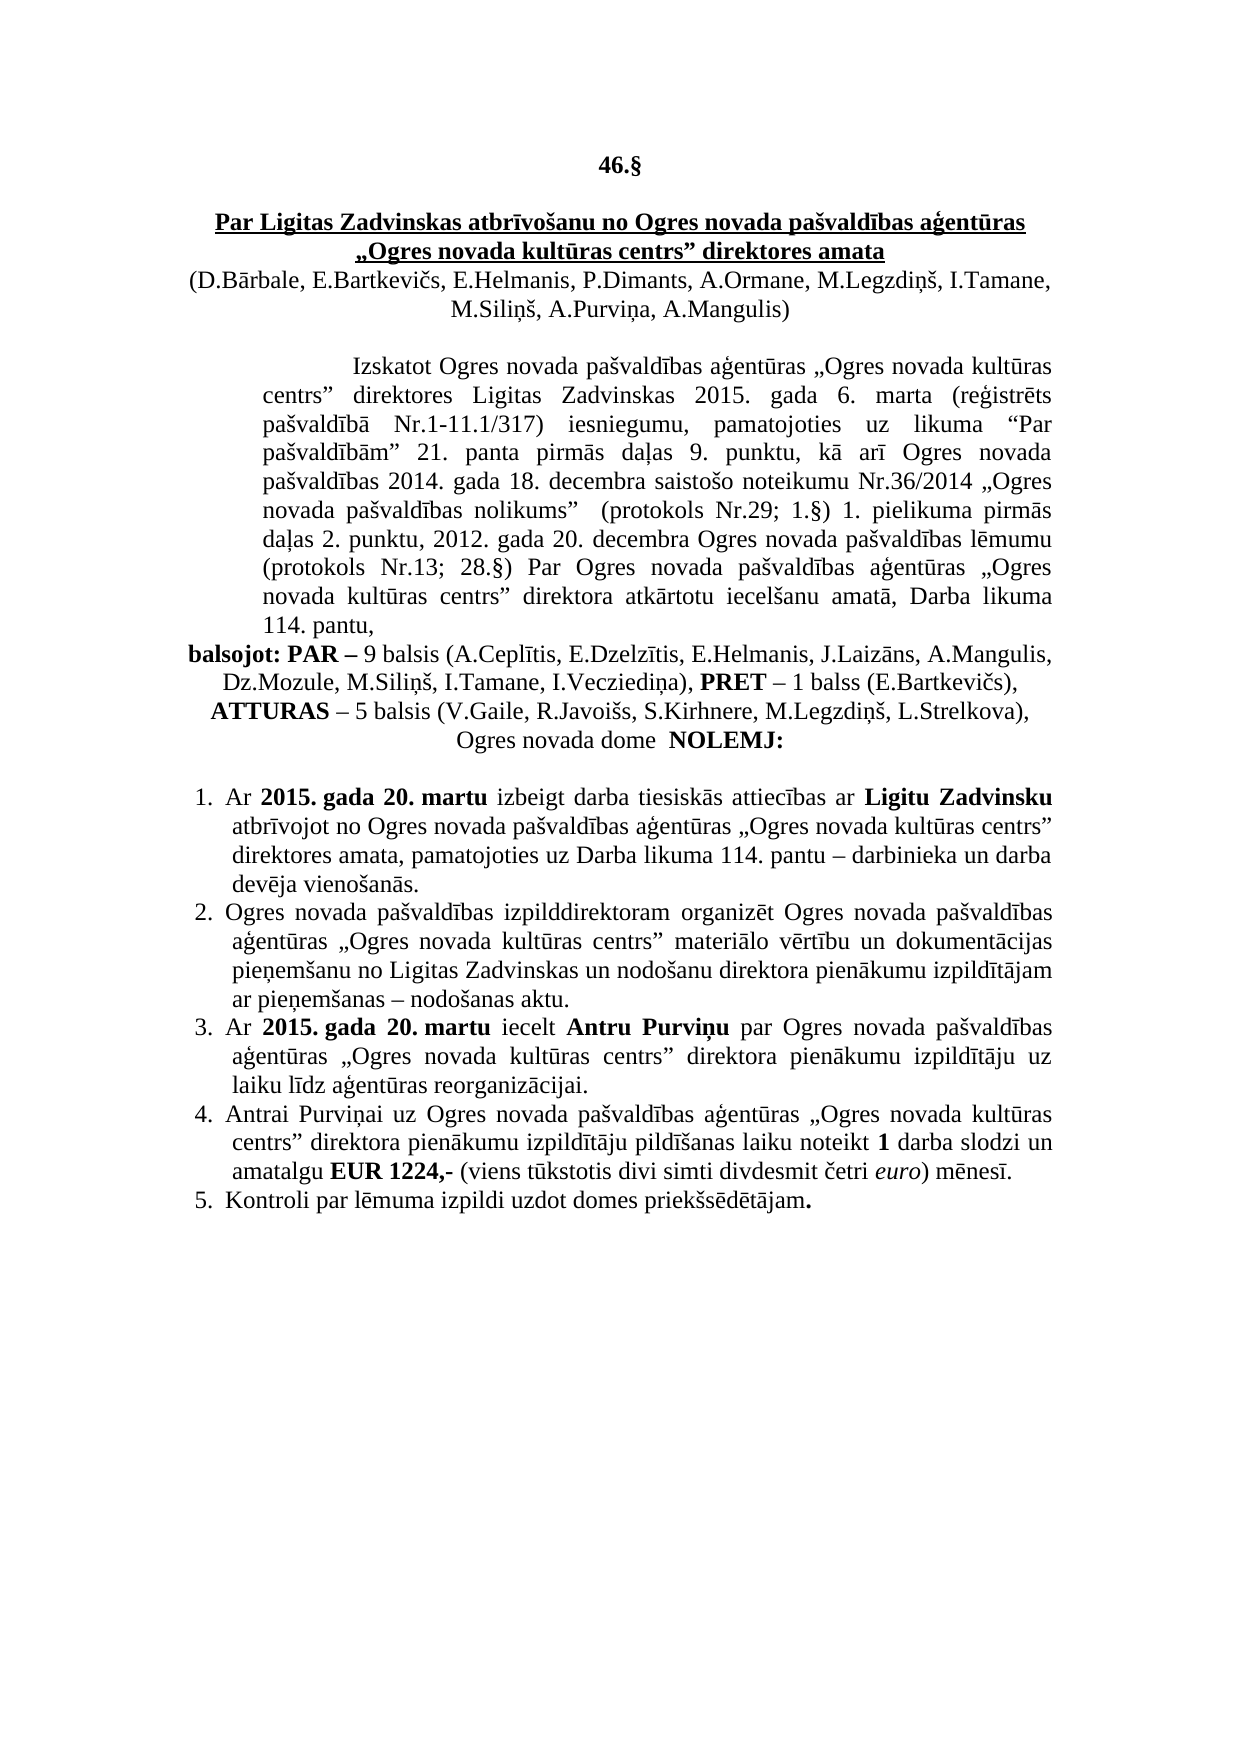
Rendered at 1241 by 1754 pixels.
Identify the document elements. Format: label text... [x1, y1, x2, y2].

text balsojot: PAR – 9 balsis (A.Ceplītis, E.Dzelzītis, E.Helmanis, J.Laizāns, A.Mangulis, Dz.Mozule, M.Siliņš, I.Tamane, I.Vecziediņa), PRET – 1 balss (E.Bartkevičs), ATTURAS – 5 balsis (V.Gaile, R.Javoišs, S.Kirhnere, M.Legzdiņš, L.Strelkova), [187, 639, 1053, 725]
list Ar 2015. gada 20. martu iecelt Antru Purviņu par Ogres novada pašvaldības aģentūras „Ogres novada kultūras centrs” direktora pienākumu izpildītāju uz laiku līdz aģentūras reorganizācijai. [194, 1012, 1053, 1099]
list Ogres novada pašvaldības izpilddirektoram organizēt Ogres novada pašvaldības aģentūras „Ogres novada kultūras centrs” materiālo vērtību un dokumentācijas pieņemšanu no Ligitas Zadvinskas un nodošanu direktora pienākumu izpildītājam ar pieņemšanas – nodošanas aktu. [194, 897, 1053, 1012]
subtitle „Ogres novada kultūras centrs” direktores amata [187, 236, 1053, 265]
text 46.§ [187, 150, 1053, 179]
list Antrai Purviņai uz Ogres novada pašvaldības aģentūras „Ogres novada kultūras centrs” direktora pienākumu izpildītāju pildīšanas laiku noteikt 1 darba slodzi un amatalgu EUR 1224,- (viens tūkstotis divi simti divdesmit četri euro) mēnesī. [194, 1099, 1053, 1185]
subtitle Par Ligitas Zadvinskas atbrīvošanu no Ogres novada pašvaldības aģentūras [187, 207, 1053, 236]
text Izskatot Ogres novada pašvaldības aģentūras „Ogres novada kultūras centrs” direktores Ligitas Zadvinskas 2015. gada 6. marta (reģistrēts pašvaldībā Nr.1-11.1/317) iesniegumu, pamatojoties uz likuma “Par pašvaldībām” 21. panta pirmās daļas 9. punktu, kā arī Ogres novada pašvaldības 2014. gada 18. decembra saistošo noteikumu Nr.36/2014 „Ogres novada pašvaldības nolikums” (protokols Nr.29; 1.§) 1. pielikuma pirmās daļas 2. punktu, 2012. gada 20. decembra Ogres novada pašvaldības lēmumu (protokols Nr.13; 28.§) Par Ogres novada pašvaldības aģentūras „Ogres novada kultūras centrs” direktora atkārtotu iecelšanu amatā, Darba likuma 114. pantu, [262, 351, 1053, 639]
list Ar 2015. gada 20. martu izbeigt darba tiesiskās attiecības ar Ligitu Zadvinsku atbrīvojot no Ogres novada pašvaldības aģentūras „Ogres novada kultūras centrs” direktores amata, pamatojoties uz Darba likuma 114. pantu – darbinieka un darba devēja vienošanās. [194, 782, 1053, 897]
text Ogres novada dome NOLEMJ: [187, 725, 1053, 754]
text (D.Bārbale, E.Bartkevičs, E.Helmanis, P.Dimants, A.Ormane, M.Legzdiņš, I.Tamane, M.Siliņš, A.Purviņa, A.Mangulis) [187, 265, 1053, 322]
list Kontroli par lēmuma izpildi uzdot domes priekšsēdētājam. [194, 1185, 1053, 1214]
